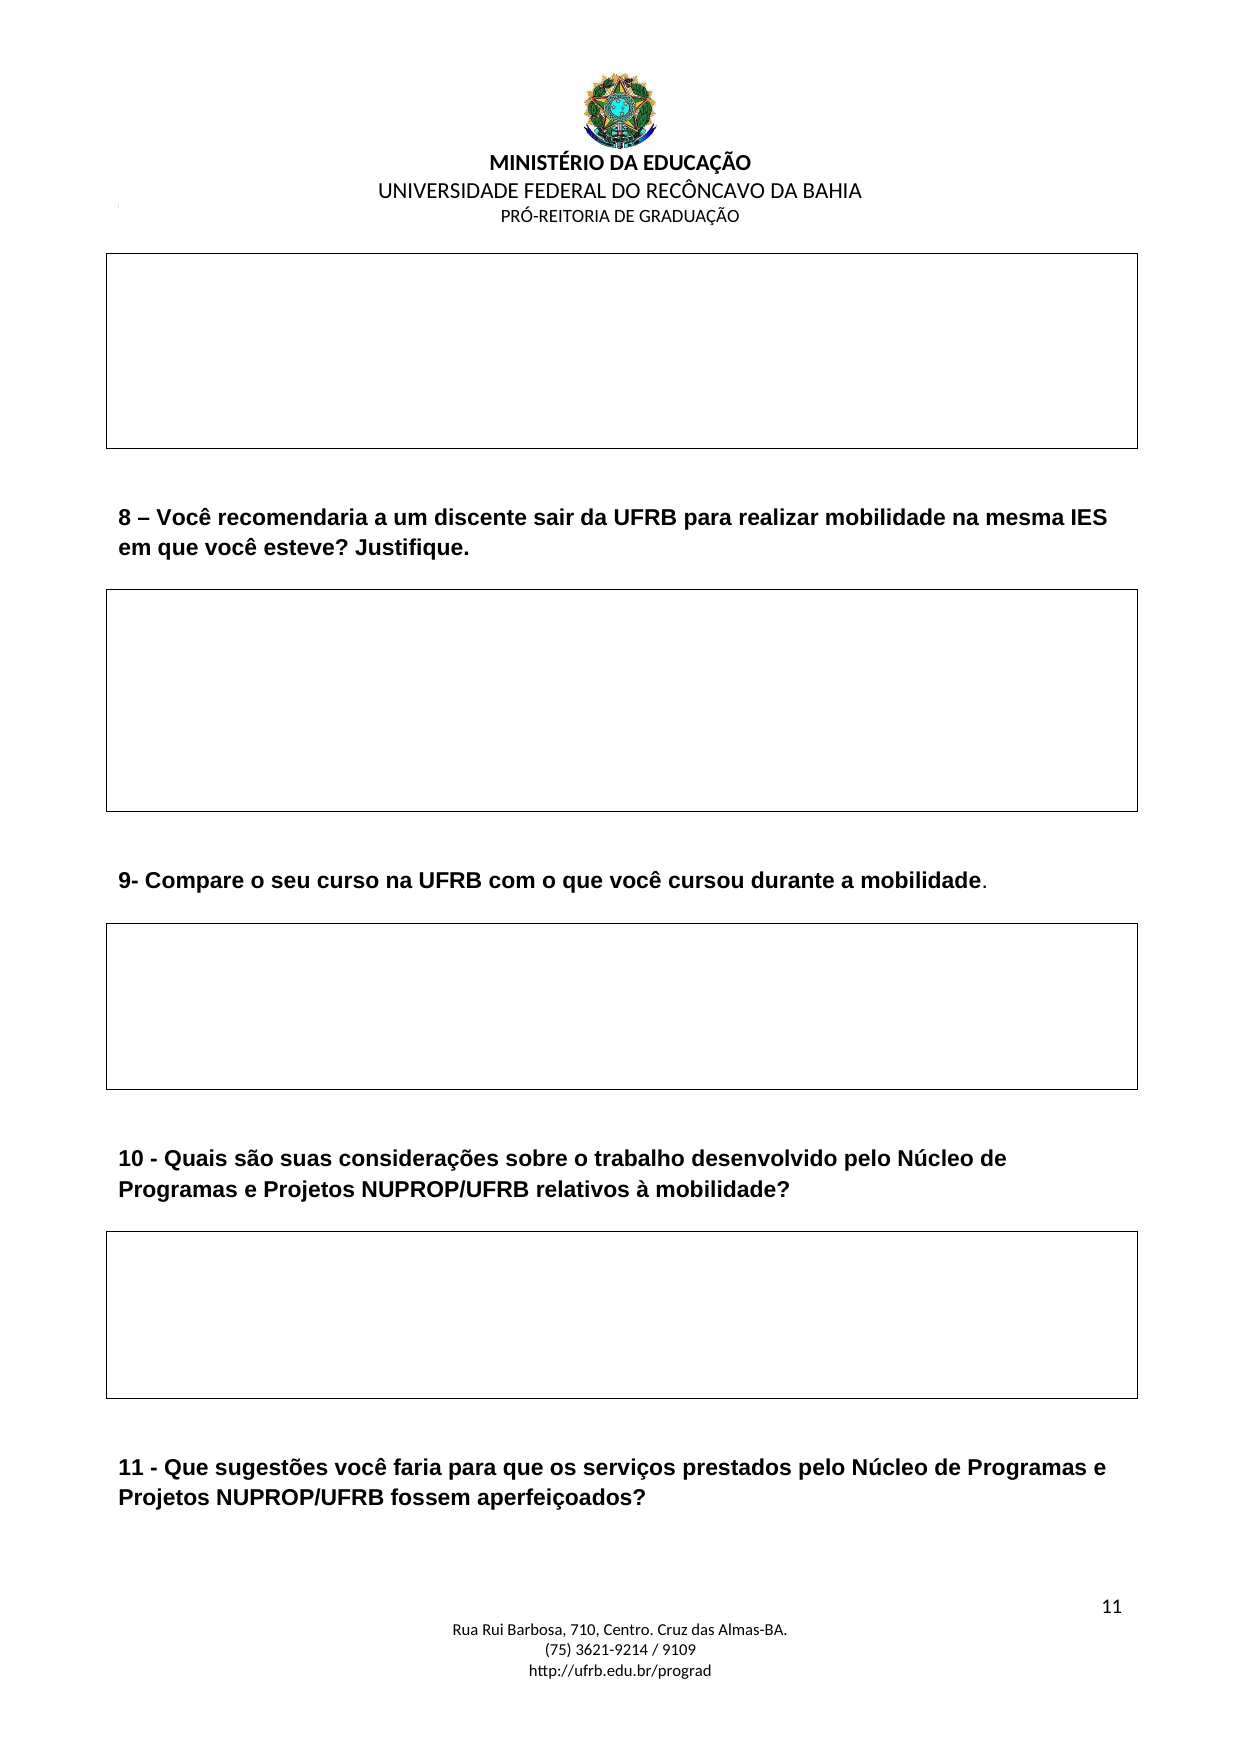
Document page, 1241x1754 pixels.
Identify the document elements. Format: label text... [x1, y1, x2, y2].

table_header [107, 924, 1137, 1089]
text 8 – Você recomendaria a um discente sair da UFRB para realizar mobilidade na mesma IES em que você esteve? Justifique. [118, 504, 1122, 560]
table_header [107, 1232, 1137, 1397]
picture [583, 73, 657, 149]
text 10 - Quais são suas considerações sobre o trabalho desenvolvido pelo Núcleo de Programas e Projetos NUPROP/UFRB relativos à mobilidade? [118, 1145, 1122, 1202]
text 11 - Que sugestões você faria para que os serviços prestados pelo Núcleo de Programas e Projetos NUPROP/UFRB fossem aperfeiçoados? [118, 1454, 1122, 1510]
text 9- Compare o seu curso na UFRB com o que você cursou durante a mobilidade. [118, 867, 1122, 893]
table_header [107, 254, 1137, 447]
table_header [107, 590, 1137, 811]
